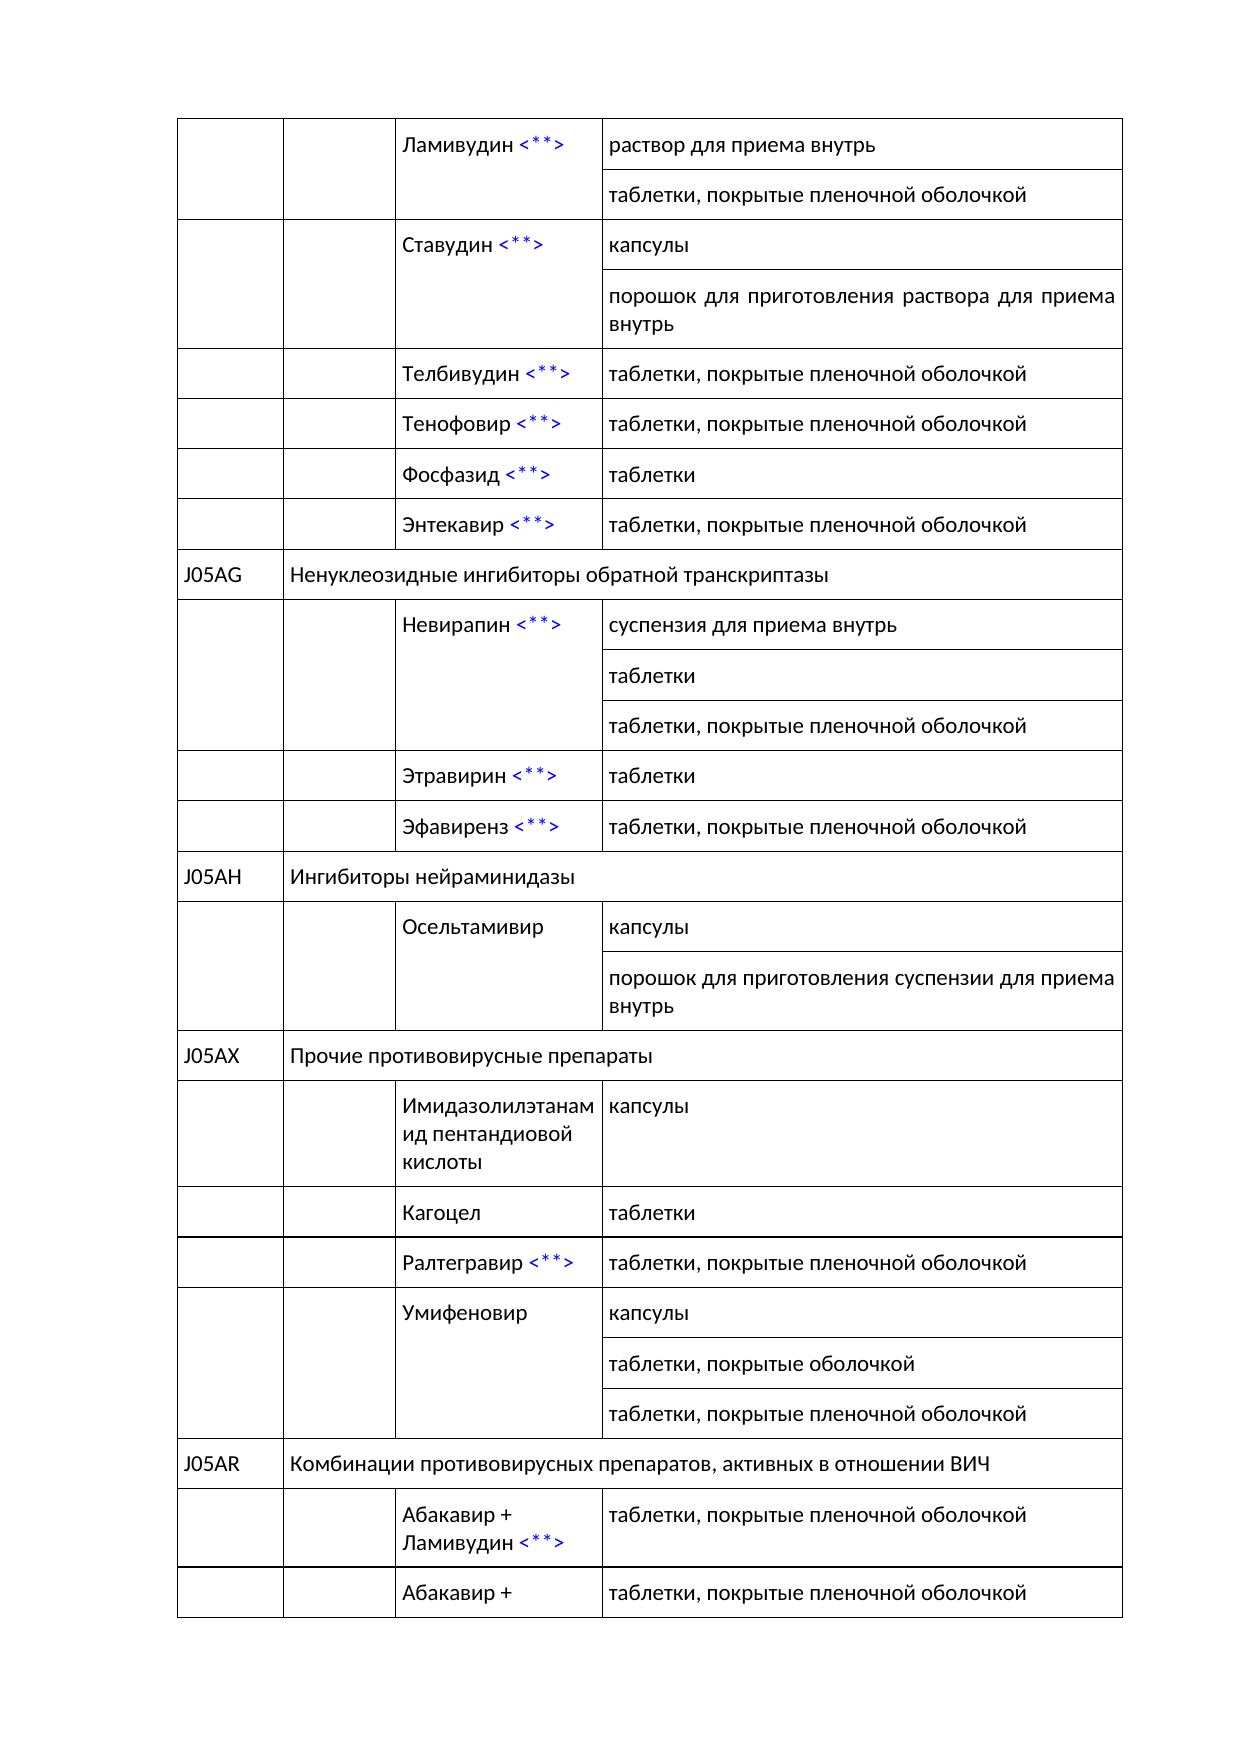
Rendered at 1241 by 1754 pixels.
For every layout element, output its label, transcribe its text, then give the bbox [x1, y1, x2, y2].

table_cell Невирапин <**> [396, 600, 602, 750]
table_cell таблетки [603, 650, 1122, 699]
table_cell Кагоцел [396, 1187, 602, 1236]
table_cell Прочие противовирусные препараты [284, 1031, 1122, 1080]
table_cell Ставудин <**> [396, 220, 602, 347]
table_cell [284, 1489, 395, 1566]
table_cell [603, 119, 1122, 168]
table_cell порошок для приготовления суспензии для приема внутрь [603, 952, 1122, 1029]
table_cell [178, 449, 283, 498]
table_cell таблетки, покрытые пленочной оболочкой [603, 349, 1122, 398]
table_cell [284, 449, 395, 498]
table_cell Абакавир + Ламивудин <**> [396, 1489, 602, 1566]
table_cell [284, 801, 395, 851]
table_cell Имидазолилэтанамид пентандиовой кислоты [396, 1081, 602, 1186]
table_cell Ралтегравир <**> [396, 1238, 602, 1287]
table_cell таблетки, покрытые пленочной оболочкой [603, 1489, 1122, 1566]
table_cell [178, 1288, 283, 1438]
table_cell Ингибиторы нейраминидазы [284, 852, 1122, 901]
table_cell J05AH [178, 852, 283, 901]
table_cell капсулы [603, 902, 1122, 951]
table_cell капсулы [603, 220, 1122, 269]
table_cell таблетки [603, 1187, 1122, 1236]
table_cell [284, 1288, 395, 1438]
table_cell таблетки, покрытые пленочной оболочкой [603, 170, 1122, 219]
table_cell суспензия для приема внутрь [603, 600, 1122, 649]
table_cell [284, 1568, 395, 1617]
table_cell таблетки, покрытые оболочкой [603, 1338, 1122, 1387]
table_cell J05AG [178, 550, 283, 599]
table_cell Телбивудин <**> [396, 349, 602, 398]
table_cell порошок для приготовления раствора для приема внутрь [603, 270, 1122, 347]
table_cell J05AR [178, 1439, 283, 1488]
table_cell [178, 499, 283, 549]
table_cell [284, 220, 395, 347]
table_cell [178, 1081, 283, 1186]
table_cell J05AX [178, 1031, 283, 1080]
table_cell Умифеновир [396, 1288, 602, 1438]
table_cell [284, 119, 395, 219]
table_cell [284, 1187, 395, 1236]
table_cell [284, 399, 395, 448]
table_cell таблетки, покрытые пленочной оболочкой [603, 701, 1122, 750]
table_cell [178, 1238, 283, 1287]
table_cell таблетки, покрытые пленочной оболочкой [603, 801, 1122, 851]
table_cell [178, 399, 283, 448]
table_cell таблетки, покрытые пленочной оболочкой [603, 499, 1122, 549]
table_cell Этравирин <**> [396, 751, 602, 800]
table_cell [284, 600, 395, 750]
table_cell Эфавиренз <**> [396, 801, 602, 851]
table_cell [178, 801, 283, 851]
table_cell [396, 1568, 602, 1617]
table_cell таблетки, покрытые пленочной оболочкой [603, 1389, 1122, 1438]
table_cell Фосфазид <**> [396, 449, 602, 498]
table_cell Тенофовир <**> [396, 399, 602, 448]
table_cell [178, 1489, 283, 1566]
table_cell [284, 349, 395, 398]
table_cell [284, 902, 395, 1029]
table_cell таблетки [603, 449, 1122, 498]
table_cell капсулы [603, 1081, 1122, 1186]
table_cell [178, 751, 283, 800]
table_cell [284, 1238, 395, 1287]
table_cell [603, 1568, 1122, 1617]
table_cell таблетки, покрытые пленочной оболочкой [603, 399, 1122, 448]
table_cell [178, 220, 283, 347]
table_cell [178, 119, 283, 219]
table_cell [178, 349, 283, 398]
table_cell [178, 1568, 283, 1617]
table_cell Ламивудин <**> [396, 119, 602, 219]
table_cell [284, 1081, 395, 1186]
table_cell Осельтамивир [396, 902, 602, 1029]
table_cell Ненуклеозидные ингибиторы обратной транскриптазы [284, 550, 1122, 599]
table_cell [284, 499, 395, 549]
table_cell капсулы [603, 1288, 1122, 1337]
table_cell [178, 600, 283, 750]
table_cell Энтекавир <**> [396, 499, 602, 549]
table_cell [178, 902, 283, 1029]
table_cell таблетки [603, 751, 1122, 800]
table_cell [178, 1187, 283, 1236]
table_cell Комбинации противовирусных препаратов, активных в отношении ВИЧ [284, 1439, 1122, 1488]
table_cell таблетки, покрытые пленочной оболочкой [603, 1238, 1122, 1287]
table_cell [284, 751, 395, 800]
